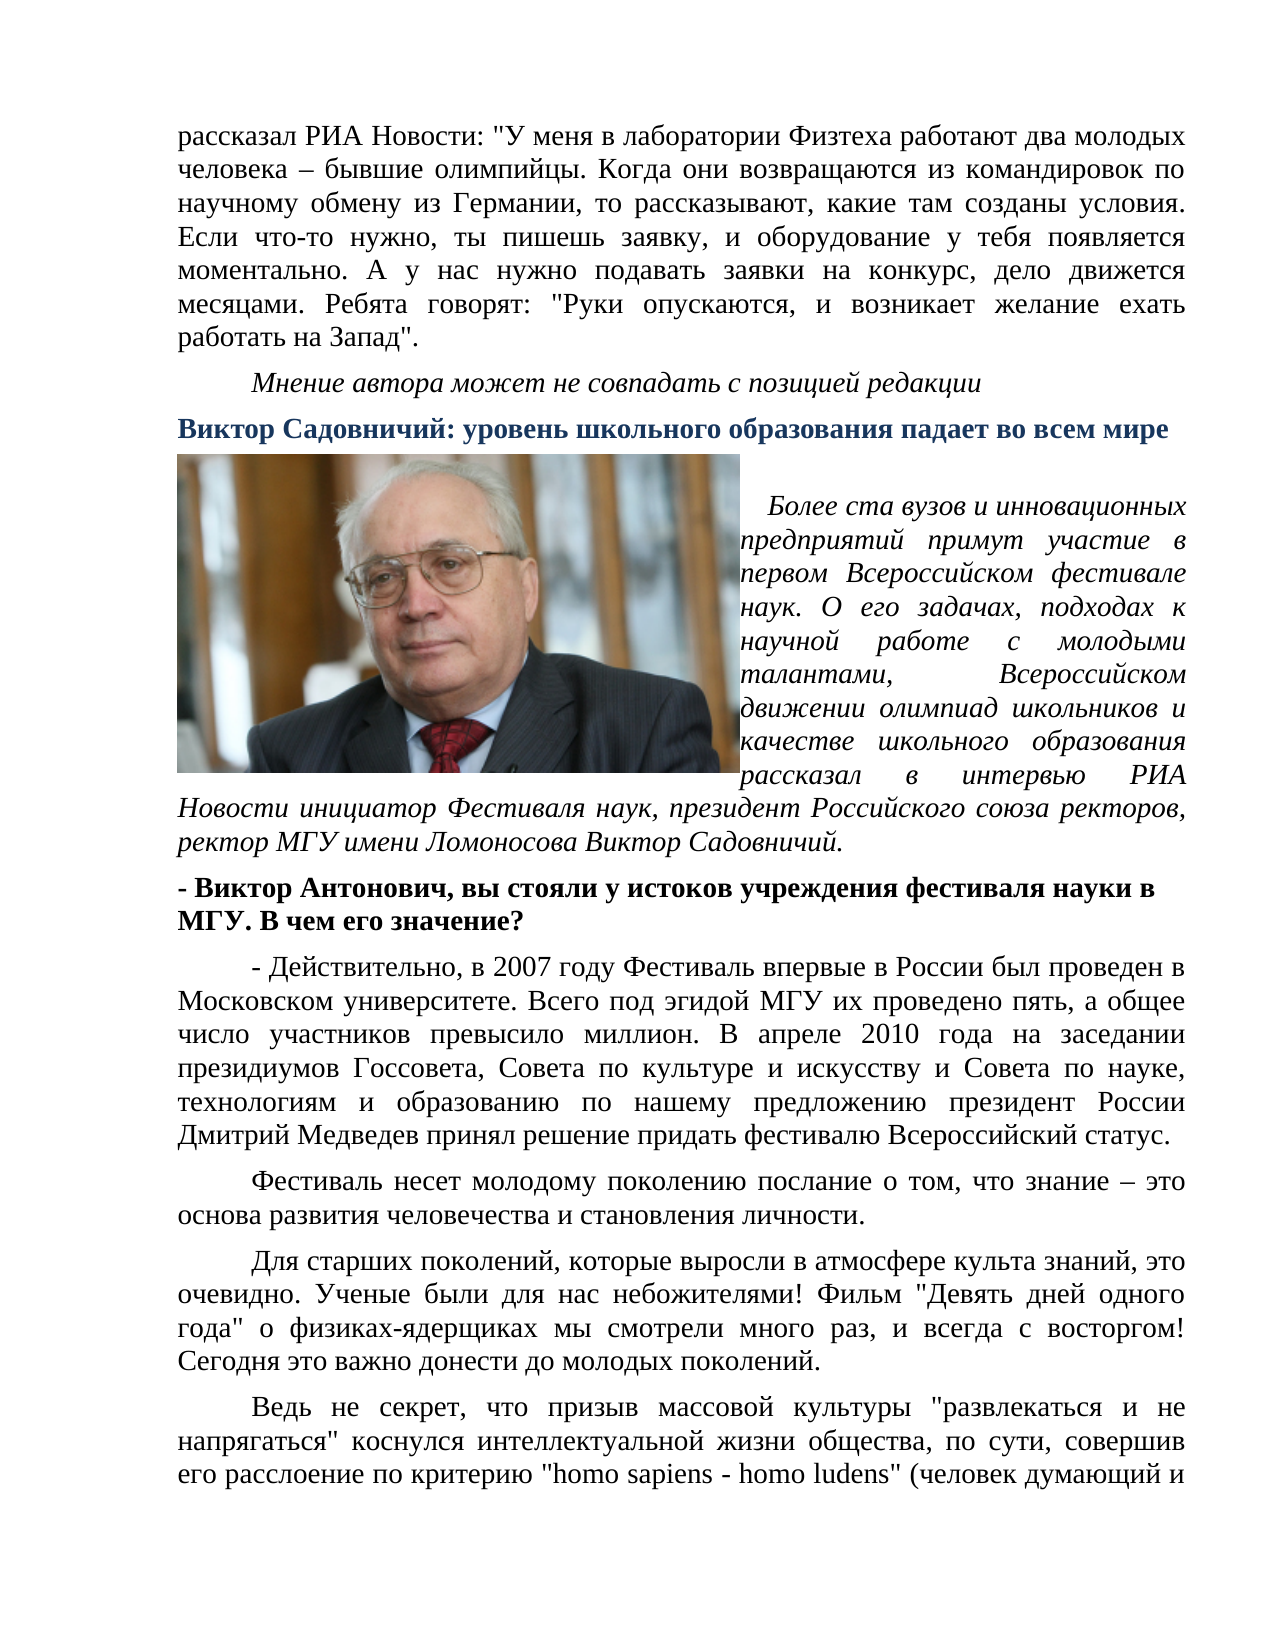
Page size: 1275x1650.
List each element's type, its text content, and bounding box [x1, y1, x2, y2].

text Мнение автора может не совпадать с позицией редакции [177, 365, 1186, 399]
text Для старших поколений, которые выросли в атмосфере культа знаний, это очевидно. Ученые были для нас небожителями! Фильм "Девять дней одного года" о физиках-ядерщиках мы смотрели много раз, и всегда с восторгом! Сегодня это важно донести до молодых поколений. [177, 1243, 1186, 1377]
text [177, 118, 1186, 353]
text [177, 1389, 1186, 1490]
picture [177, 454, 740, 773]
text - Виктор Антонович, вы стояли у истоков учреждения фестиваля науки в МГУ. В чем его значение? [177, 870, 1186, 937]
text - Действительно, в 2007 году Фестиваль впервые в России был проведен в Московском университете. Всего под эгидой МГУ их проведено пять, а общее число участников превысило миллион. В апреле 2010 года на заседании президиумов Госсовета, Совета по культуре и искусству и Совета по науке, технологиям и образованию по нашему предложению президент России Дмитрий Медведев принял решение придать фестивалю Всероссийский статус. [177, 949, 1186, 1151]
text Фестиваль несет молодому поколению послание о том, что знание – это основа развития человечества и становления личности. [177, 1163, 1186, 1230]
subtitle Виктор Садовничий: уровень школьного образования падает во всем мире [177, 411, 1186, 445]
